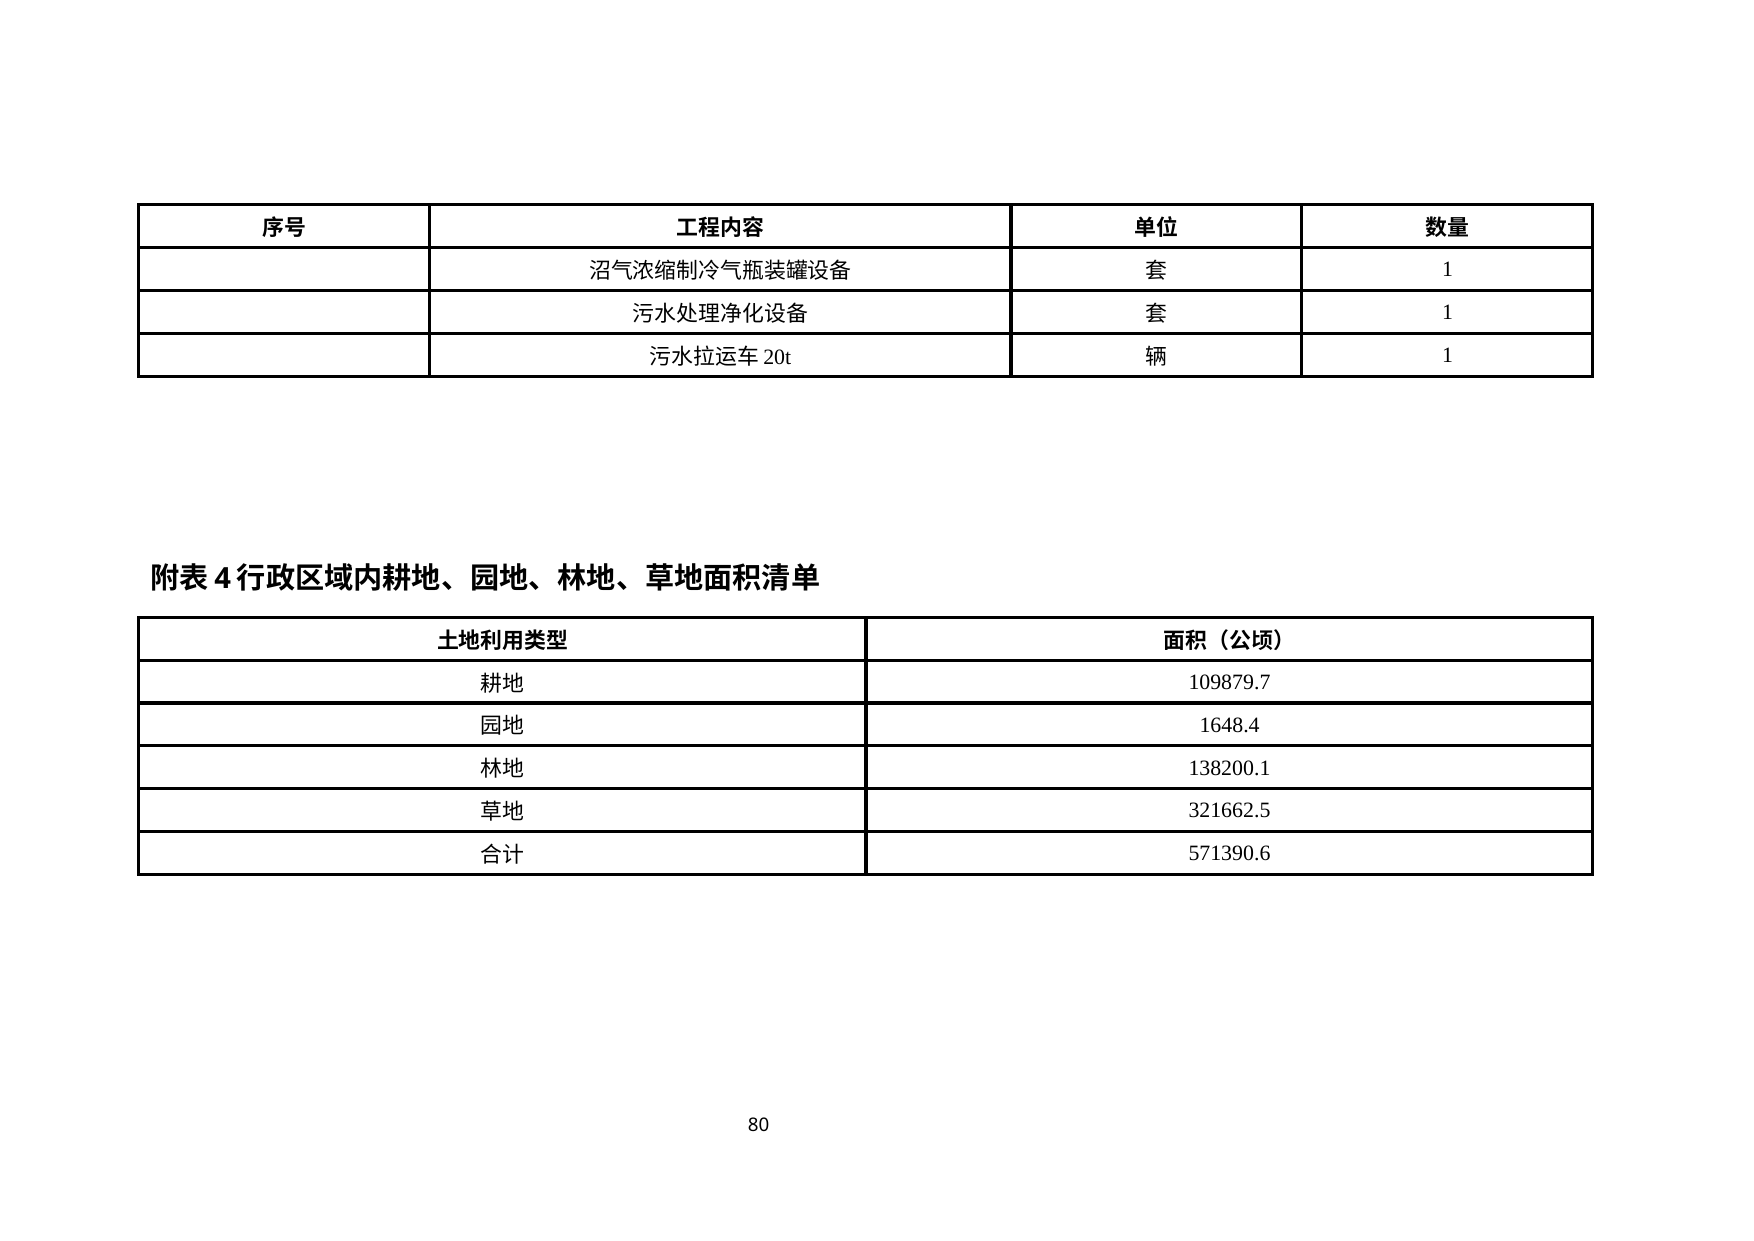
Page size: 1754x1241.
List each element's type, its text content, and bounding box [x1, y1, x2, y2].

table_header 工程内容 [431, 206, 1009, 246]
table_header 单位 [1013, 206, 1300, 246]
table_cell 辆 [1013, 335, 1300, 374]
table_cell [140, 335, 428, 374]
table_cell 571390.6 [868, 833, 1591, 873]
table_cell [140, 249, 428, 289]
table_cell 1 [1303, 335, 1591, 374]
table_header 序号 [140, 206, 428, 246]
table_cell 109879.7 [868, 662, 1591, 701]
table_cell 污水处理净化设备 [431, 292, 1009, 332]
table_cell 合计 [140, 833, 864, 873]
table_cell 套 [1013, 292, 1300, 332]
table_cell 138200.1 [868, 747, 1591, 787]
table_cell 草地 [140, 790, 864, 830]
table_cell 321662.5 [868, 790, 1591, 830]
table_header 数量 [1303, 206, 1591, 246]
table_header 土地利用类型 [140, 619, 864, 658]
table_cell 林地 [140, 747, 864, 787]
table_cell 套 [1013, 249, 1300, 289]
text 附表4行政区域内耕地、园地、林地、草地面积清单 [150, 536, 1604, 616]
table_header 面积（公顷） [868, 619, 1591, 658]
table_cell 污水拉运车20t [431, 335, 1009, 374]
table_cell 沼气浓缩制冷气瓶装罐设备 [431, 249, 1009, 289]
table_cell [140, 292, 428, 332]
table_cell 1648.4 [868, 705, 1591, 744]
table_cell 园地 [140, 705, 864, 744]
table_cell 耕地 [140, 662, 864, 701]
table_cell 1 [1303, 249, 1591, 289]
table_cell 1 [1303, 292, 1591, 332]
